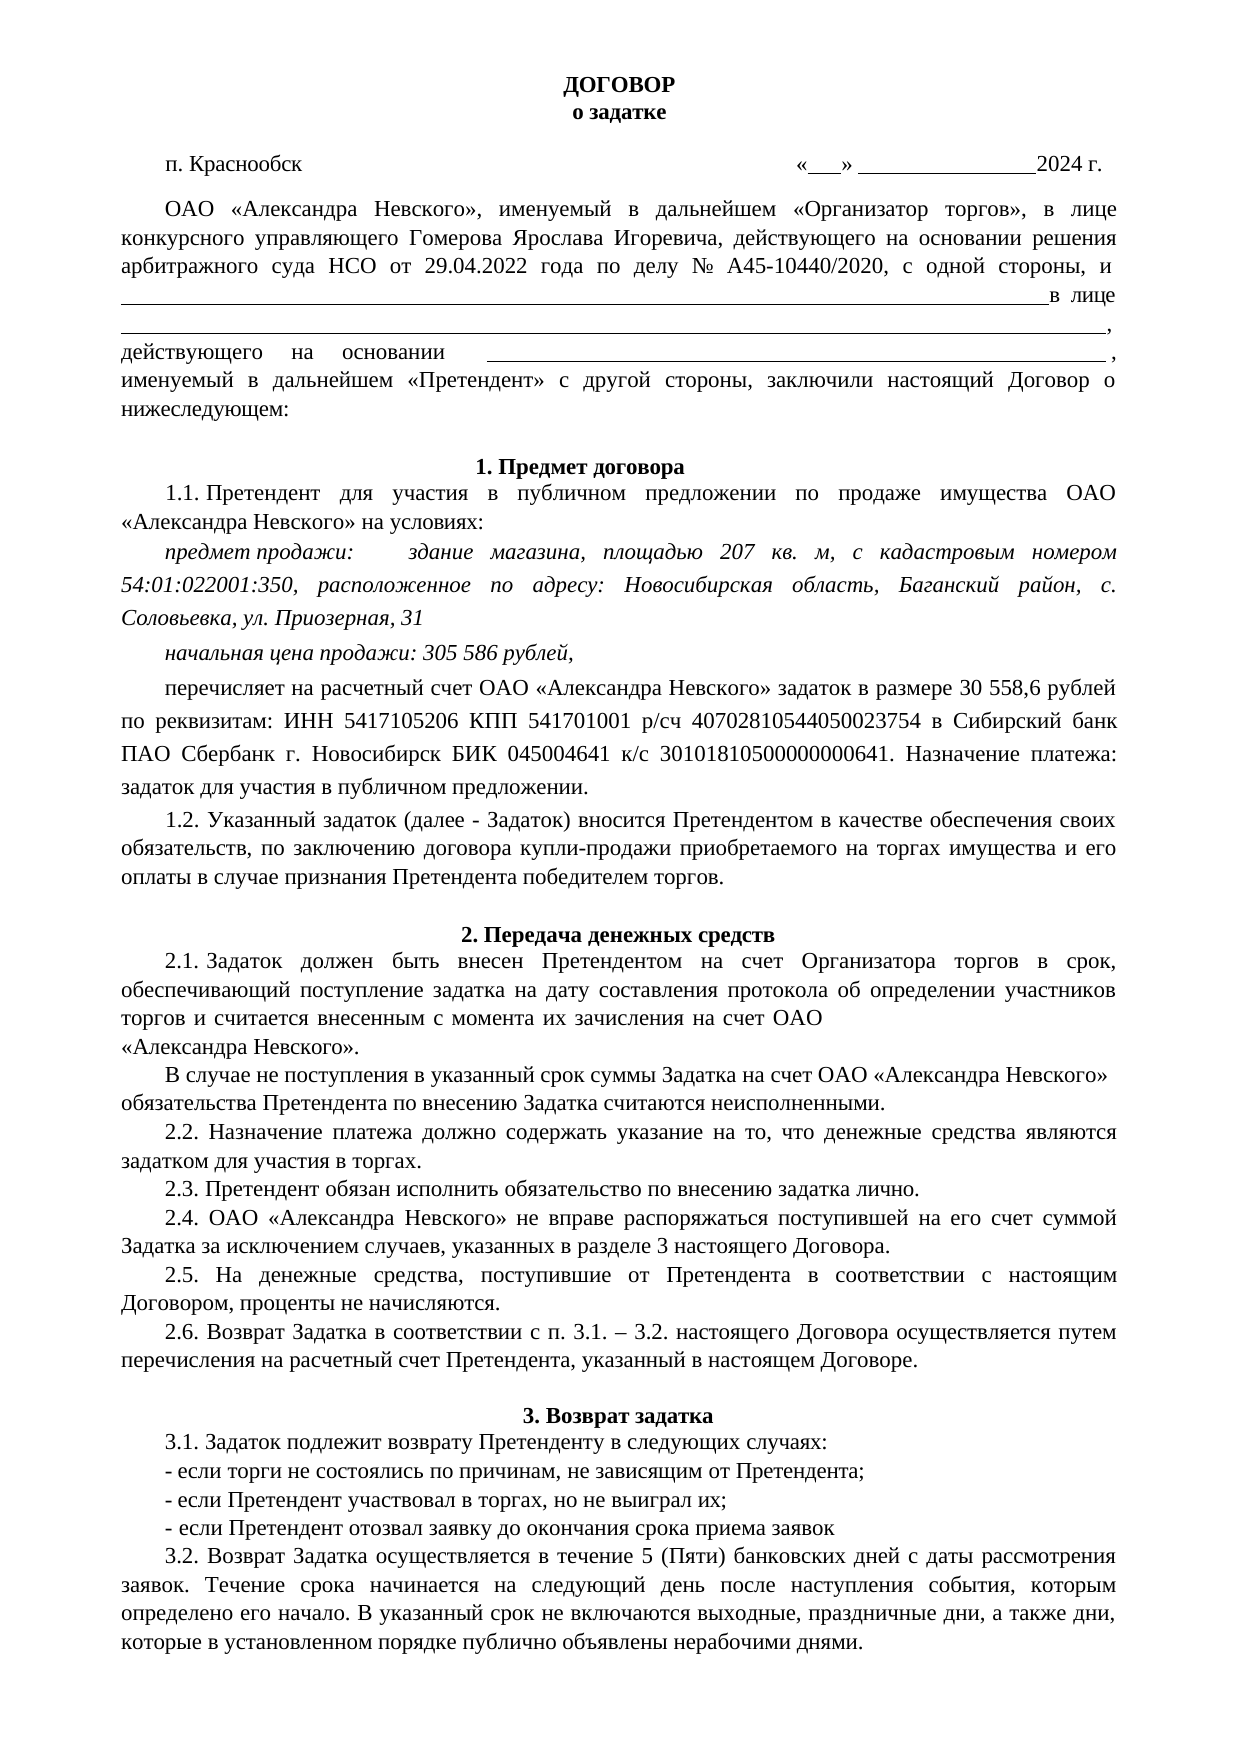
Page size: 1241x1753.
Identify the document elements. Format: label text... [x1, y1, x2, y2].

text предмет продажи: здание магазина, площадью 207 кв. м, с кадастровым номером 54:01:022001:350, расположенное по адресу: Новосибирская область, Баганский район, с. Соловьевка, ул. Приозерная, 31 [121, 538, 1118, 631]
list если торги не состоялись по причинам, не зависящим от Претендента; [164, 1457, 1146, 1483]
text перечисляет на расчетный счет ОАО «Александра Невского» задаток в размере 30 558,6 рублей по реквизитам: ИНН 5417105206 КПП 541701001 р/сч 40702810544050023754 в Сибирский банк ПАО Сбербанк г. Новосибирск БИК 045004641 к/с 30101810500000000641. Назначение платежа: задаток для участия в публичном предложении. [121, 674, 1118, 799]
text В случае не поступления в указанный срок суммы Задатка на счет ОАО «Александра Невского» обязательства Претендента по внесению Задатка считаются неисполненными. [121, 1061, 1146, 1116]
list Претендент для участия в публичном предложении по продаже имущества ОАО «Александра Невского» на условиях: [121, 479, 1118, 534]
list Задаток подлежит возврату Претенденту в следующих случаях: [164, 1428, 1146, 1455]
list На денежные средства, поступившие от Претендента в соответствии с настоящим Договором, проценты не начисляются. [121, 1261, 1118, 1316]
list если Претендент участвовал в торгах, но не выиграл их; [164, 1486, 1146, 1512]
list Возврат Задатка осуществляется в течение 5 (Пяти) банковских дней с даты рассмотрения заявок. Течение срока начинается на следующий день после наступления события, которым определено его начало. В указанный срок не включаются выходные, праздничные дни, а также дни, которые в установленном порядке публично объявлены нерабочими днями. [121, 1543, 1118, 1654]
text в лице [121, 281, 1146, 307]
list если Претендент отозвал заявку до окончания срока приема заявок [121, 1514, 1118, 1540]
subtitle ДОГОВОР [108, 72, 1130, 98]
text «Александра Невского». [121, 1033, 1146, 1059]
text п. Краснообск « » 2024 г. [165, 150, 1146, 177]
list Назначение платежа должно содержать указание на то, что денежные средства являются задатком для участия в торгах. [121, 1118, 1118, 1173]
text ОАО «Александра Невского», именуемый в дальнейшем «Организатор торгов», в лице конкурсного управляющего Гомерова Ярослава Игоревича, действующего на основании решения арбитражного суда НСО от 29.04.2022 года по делу № А45-10440/2020, с одной стороны, и [121, 195, 1118, 279]
subtitle Предмет договора [475, 453, 1146, 479]
list Задаток должен быть внесен Претендентом на счет Организатора торгов в срок, обеспечивающий поступление задатка на дату составления протокола об определении участников торгов и считается внесенным с момента их зачисления на счет ОАО [121, 947, 1118, 1031]
list Указанный задаток (далее - Задаток) вносится Претендентом в качестве обеспечения своих обязательств, по заключению договора купли-продажи приобретаемого на торгах имущества и его оплаты в случае признания Претендента победителем торгов. [121, 806, 1118, 889]
list Претендент обязан исполнить обязательство по внесению задатка лично. [164, 1175, 1146, 1202]
text , действующего на основании , именуемый в дальнейшем «Претендент» с другой стороны, заключили настоящий Договор о нижеследующем: [121, 309, 1117, 421]
text начальная цена продажи: 305 586 рублей, [121, 639, 1118, 666]
list ОАО «Александра Невского» не вправе распоряжаться поступившей на его счет суммой Задатка за исключением случаев, указанных в разделе 3 настоящего Договора. [121, 1204, 1117, 1258]
text о задатке [136, 98, 1102, 124]
subtitle Возврат задатка [523, 1402, 1146, 1428]
subtitle Передача денежных средств [461, 921, 1146, 947]
list Возврат Задатка в соответствии с п. 3.1. – 3.2. настоящего Договора осуществляется путем перечисления на расчетный счет Претендента, указанный в настоящем Договоре. [121, 1318, 1118, 1373]
